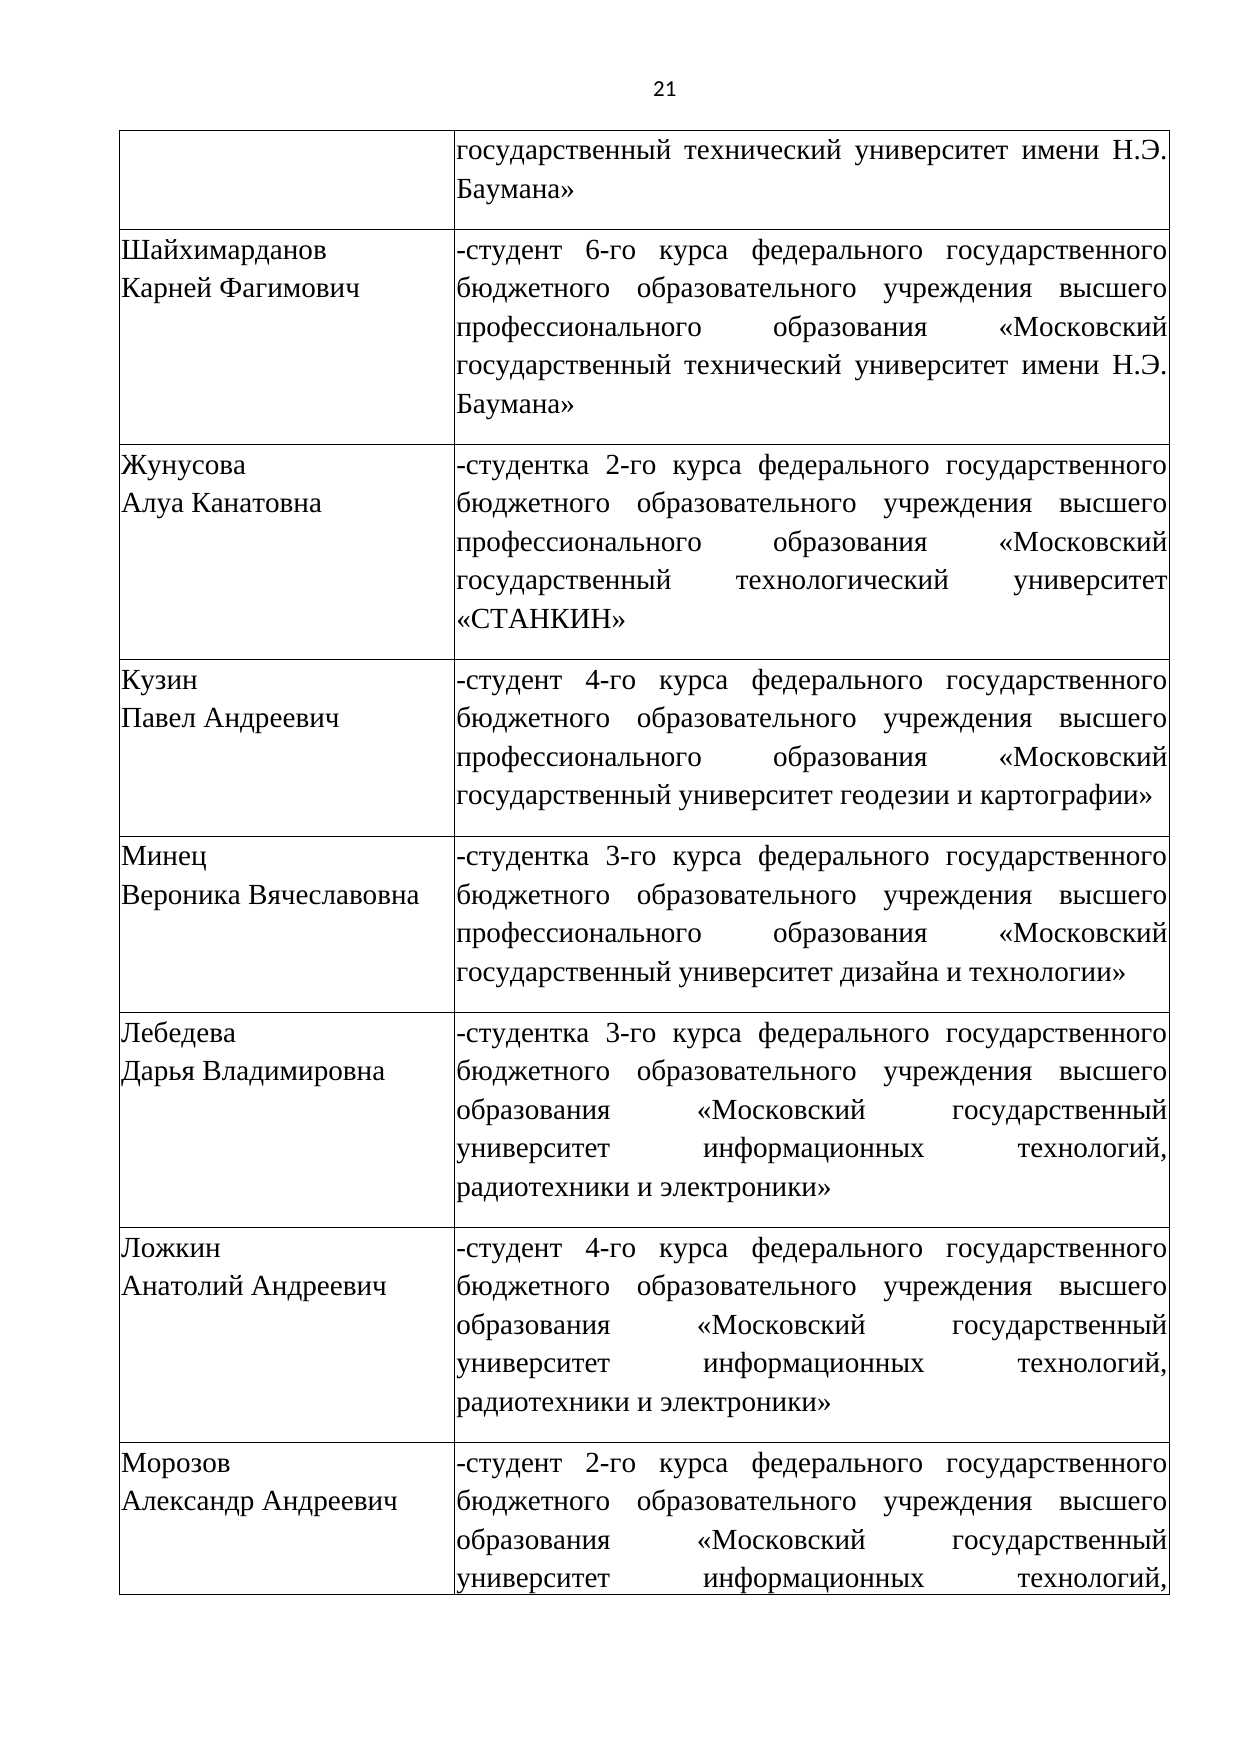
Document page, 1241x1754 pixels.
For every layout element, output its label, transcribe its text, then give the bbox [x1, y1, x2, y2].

table_cell Минец Вероника Вячеславовна [120, 837, 454, 1012]
table_cell -студентка 3-го курса федерального государственного бюджетного образовательного учреждения высшего образования «Московский государственный университет информационных технологий, радиотехники и электроники» [455, 1013, 1169, 1227]
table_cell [120, 131, 454, 229]
table_cell Ложкин Анатолий Андреевич [120, 1228, 454, 1442]
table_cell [455, 131, 1169, 229]
table_cell Кузин Павел Андреевич [120, 660, 454, 836]
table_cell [120, 1443, 454, 1594]
table_cell Шайхимарданов Карней Фагимович [120, 230, 454, 444]
table_cell Лебедева Дарья Владимировна [120, 1013, 454, 1227]
table_cell -студент 4-го курса федерального государственного бюджетного образовательного учреждения высшего профессионального образования «Московский государственный университет геодезии и картографии» [455, 660, 1169, 836]
table_cell -студентка 2-го курса федерального государственного бюджетного образовательного учреждения высшего профессионального образования «Московский государственный технологический университет «СТАНКИН» [455, 445, 1169, 659]
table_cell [455, 1443, 1169, 1594]
table_cell -студентка 3-го курса федерального государственного бюджетного образовательного учреждения высшего профессионального образования «Московский государственный университет дизайна и технологии» [455, 837, 1169, 1012]
table_cell -студент 4-го курса федерального государственного бюджетного образовательного учреждения высшего образования «Московский государственный университет информационных технологий, радиотехники и электроники» [455, 1228, 1169, 1442]
table_cell Жунусова Алуа Канатовна [120, 445, 454, 659]
